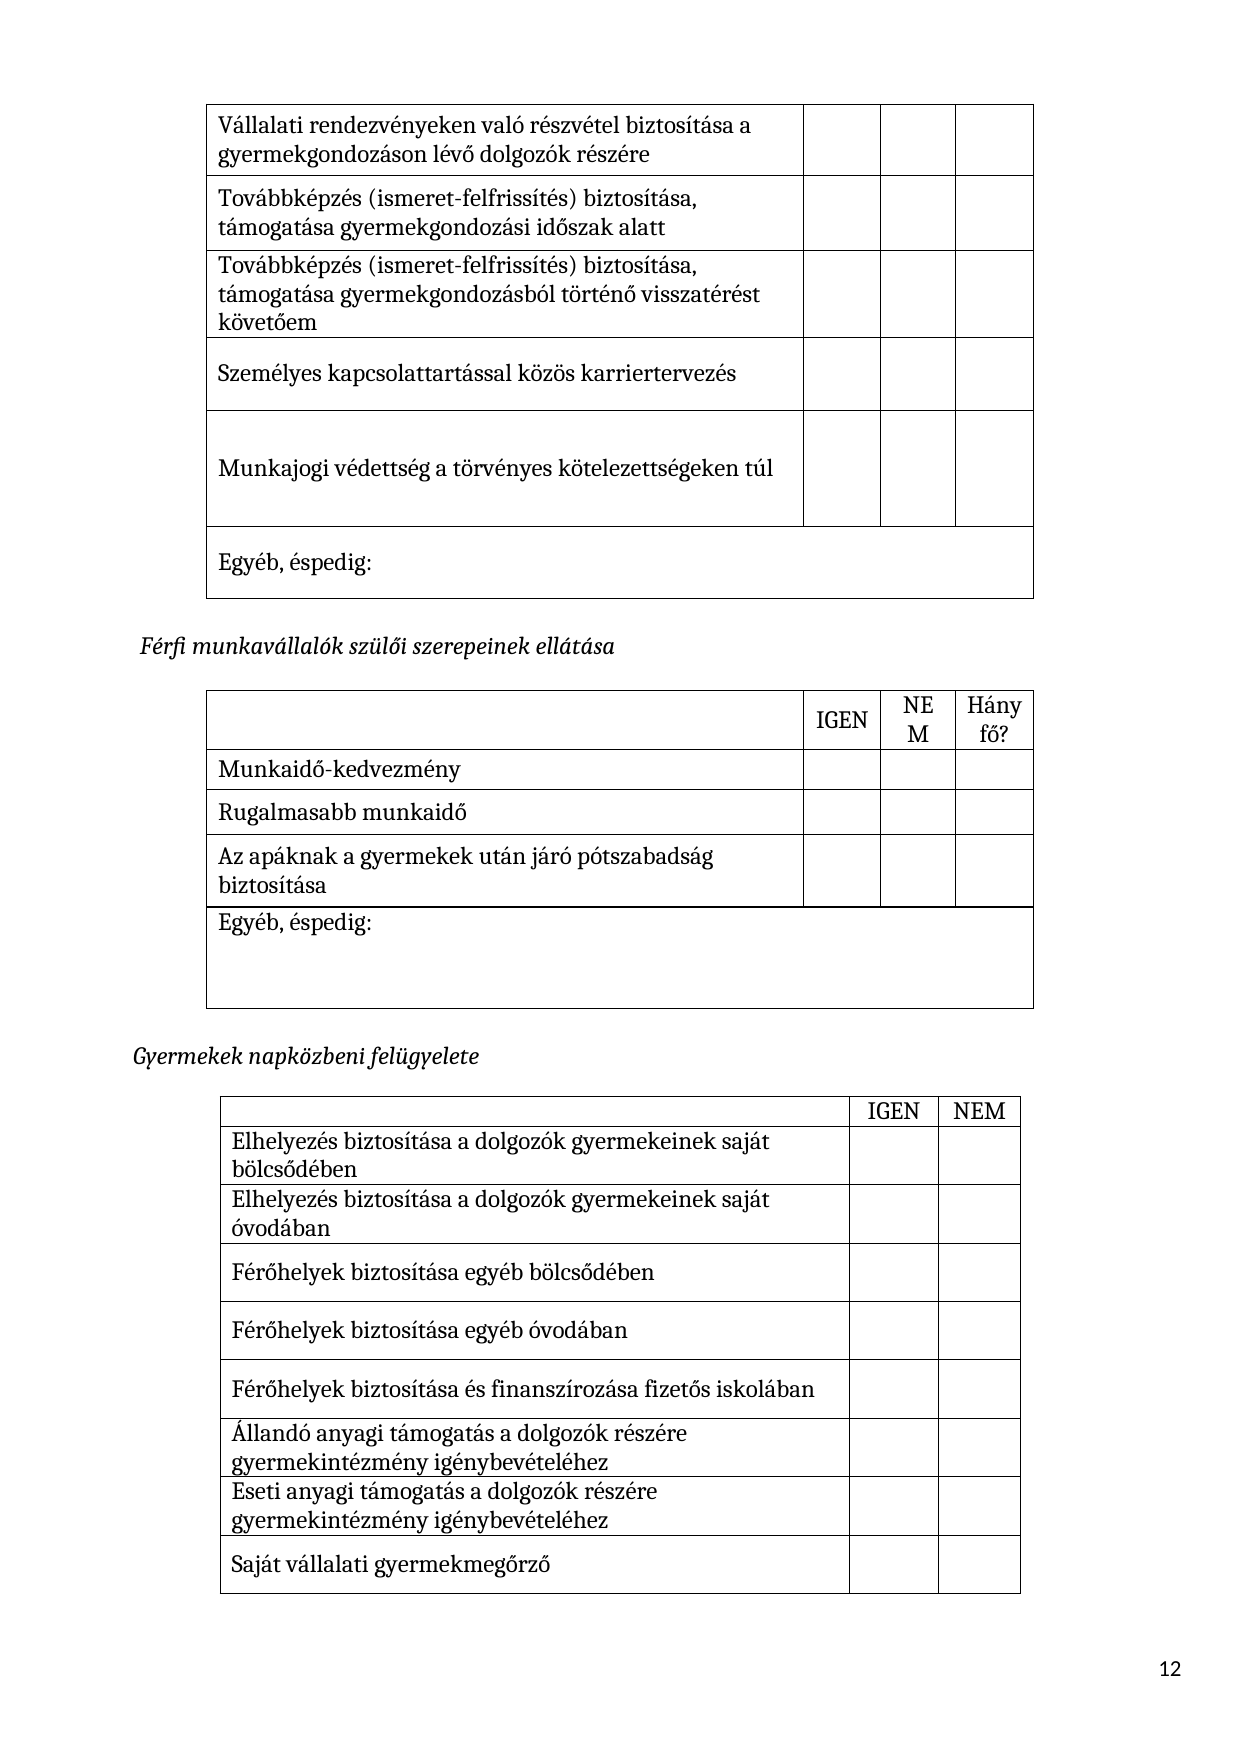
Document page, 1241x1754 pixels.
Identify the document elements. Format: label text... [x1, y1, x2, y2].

table_cell Elhelyezés biztosítása a dolgozók gyermekeinek saját óvodában [221, 1185, 849, 1243]
table_cell [804, 105, 880, 175]
table_cell [804, 251, 880, 337]
table_cell [956, 835, 1033, 906]
table_cell [939, 1185, 1020, 1243]
table_cell [881, 750, 955, 789]
table_cell Saját vállalati gyermekmegőrző [221, 1536, 849, 1593]
table_header [207, 691, 803, 749]
table_cell [881, 790, 955, 834]
table_cell [956, 105, 1033, 175]
table_cell [956, 750, 1033, 789]
table_cell [881, 176, 955, 250]
table_cell [881, 411, 955, 526]
table_cell Eseti anyagi támogatás a dolgozók részére gyermekintézmény igénybevételéhez [221, 1477, 849, 1535]
table_cell Rugalmasabb munkaidő [207, 790, 803, 834]
table_header IGEN [850, 1097, 938, 1126]
table_cell [850, 1302, 938, 1359]
table_cell [804, 835, 880, 906]
table_cell Elhelyezés biztosítása a dolgozók gyermekeinek saját bölcsődében [221, 1127, 849, 1184]
table_cell Munkajogi védettség a törvényes kötelezettségeken túl [207, 411, 803, 526]
list Férfi munkavállalók szülői szerepeinek ellátása [134, 632, 1181, 661]
table_cell Férőhelyek biztosítása egyéb óvodában [221, 1302, 849, 1359]
table_cell Az apáknak a gyermekek után járó pótszabadság biztosítása [207, 835, 803, 906]
table_cell Vállalati rendezvényeken való részvétel biztosítása a gyermekgondozáson lévő dolgozók részére [207, 105, 803, 175]
table_cell [939, 1477, 1020, 1535]
table_cell [881, 835, 955, 906]
table_cell [956, 411, 1033, 526]
table_cell [956, 790, 1033, 834]
table_cell [804, 411, 880, 526]
table_cell [850, 1244, 938, 1301]
table_cell [850, 1360, 938, 1418]
table_cell [804, 176, 880, 250]
table_cell [956, 251, 1033, 337]
table_header [221, 1097, 849, 1126]
table_cell [850, 1536, 938, 1593]
table_cell [881, 105, 955, 175]
table_cell [804, 338, 880, 409]
table_cell [939, 1419, 1020, 1476]
table_cell Egyéb, éspedig: [207, 527, 1033, 598]
table_cell Továbbképzés (ismeret-felfrissítés) biztosítása, támogatása gyermekgondozásból történő visszatérést követőem [207, 251, 803, 337]
table_cell [939, 1302, 1020, 1359]
list Gyermekek napközbeni felügyelete [133, 1042, 1181, 1071]
table_header Hány fő? [956, 691, 1033, 749]
table_cell [804, 790, 880, 834]
table_cell [939, 1536, 1020, 1593]
table_cell [804, 750, 880, 789]
table_cell Személyes kapcsolattartással közös karriertervezés [207, 338, 803, 409]
table_cell Férőhelyek biztosítása egyéb bölcsődében [221, 1244, 849, 1301]
table_header NEM [881, 691, 955, 749]
table_cell [850, 1185, 938, 1243]
table_header NEM [939, 1097, 1020, 1126]
table_cell Munkaidő-kedvezmény [207, 750, 803, 789]
table_cell [939, 1244, 1020, 1301]
table_cell [939, 1360, 1020, 1418]
table_header IGEN [804, 691, 880, 749]
table_cell [850, 1127, 938, 1184]
table_cell Egyéb, éspedig: [207, 908, 1033, 1008]
table_cell [956, 176, 1033, 250]
table_cell [850, 1419, 938, 1476]
table_cell Továbbképzés (ismeret-felfrissítés) biztosítása, támogatása gyermekgondozási időszak alatt [207, 176, 803, 250]
table_cell Állandó anyagi támogatás a dolgozók részére gyermekintézmény igénybevételéhez [221, 1419, 849, 1476]
table_cell [956, 338, 1033, 409]
table_cell [881, 338, 955, 409]
table_cell [939, 1127, 1020, 1184]
table_cell [850, 1477, 938, 1535]
table_cell [881, 251, 955, 337]
table_cell Férőhelyek biztosítása és finanszírozása fizetős iskolában [221, 1360, 849, 1418]
